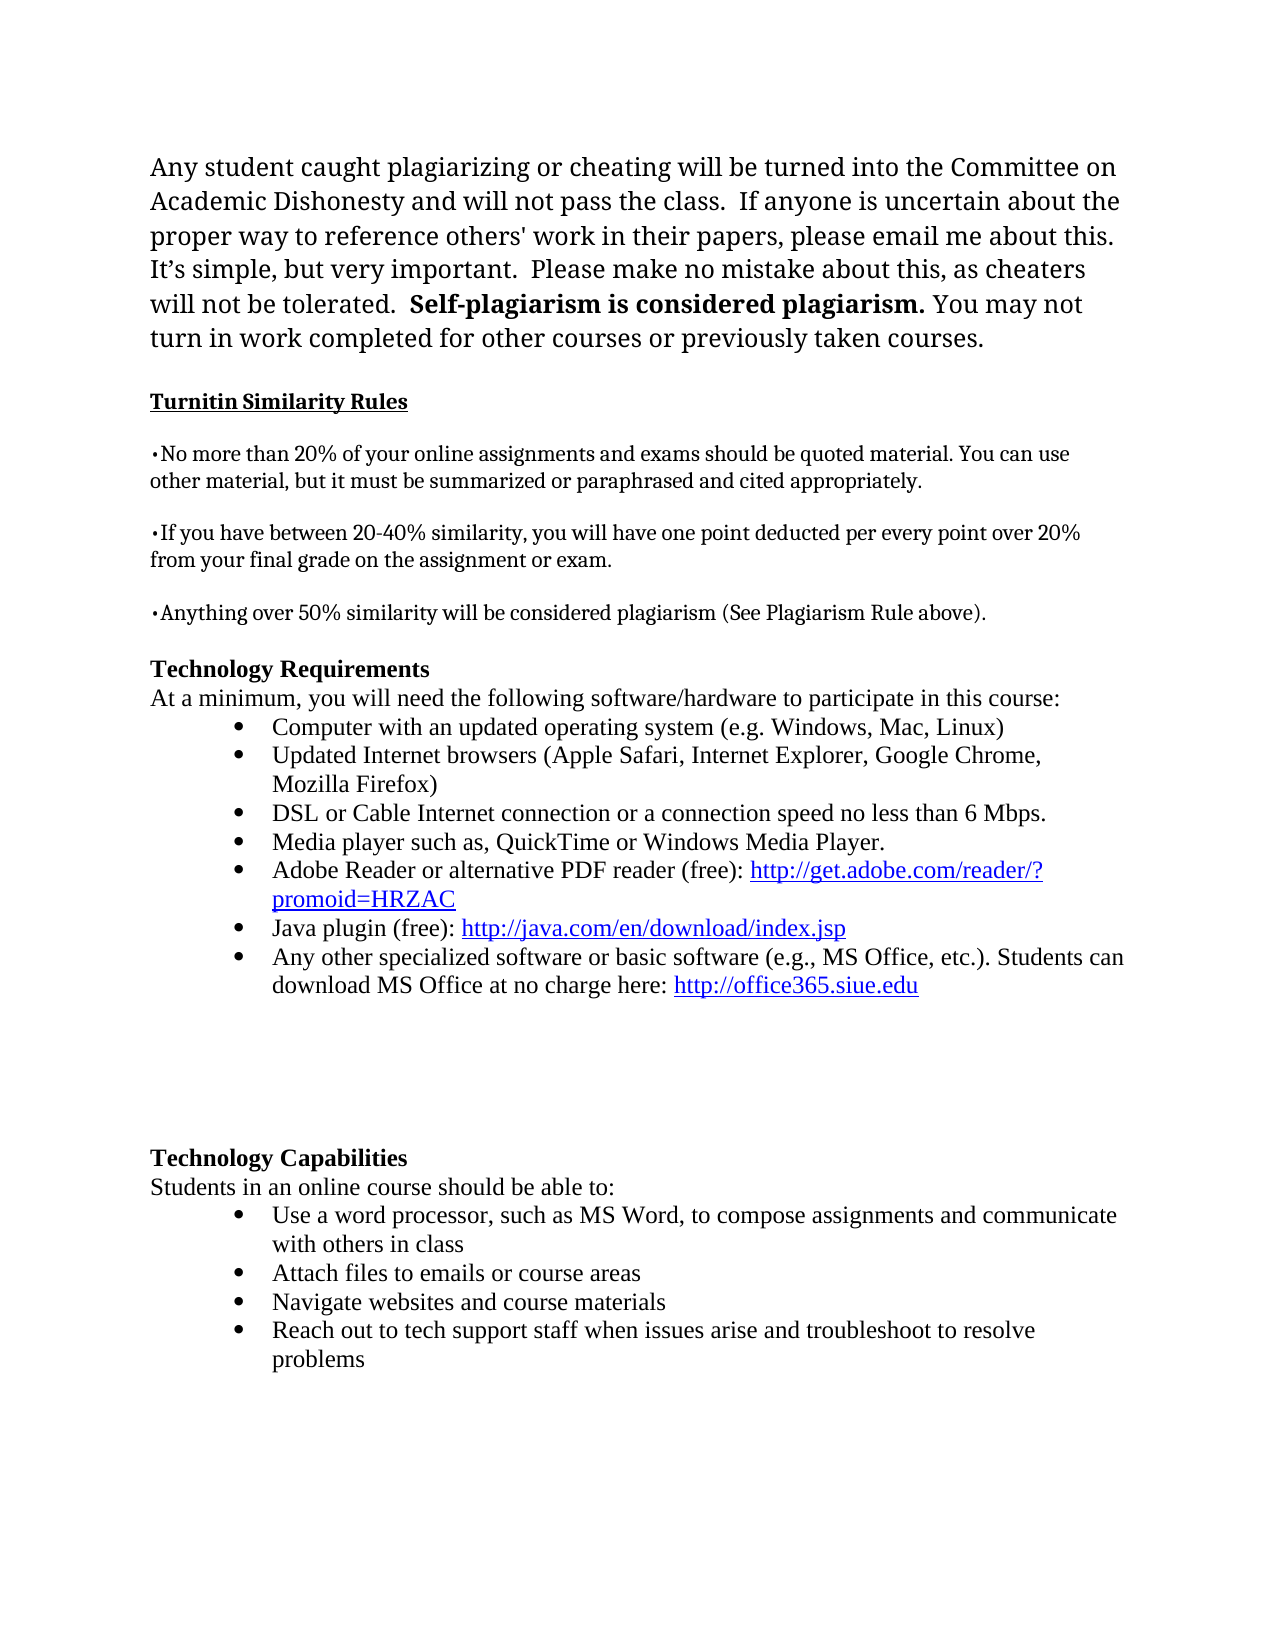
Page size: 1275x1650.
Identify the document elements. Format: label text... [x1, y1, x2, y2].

text •If you have between 20-40% similarity, you will have one point deducted per every point over 20% from your final grade on the assignment or exam. [150, 520, 1125, 573]
list Adobe Reader or alternative PDF reader (free): http://get.adobe.com/reader/?promoid=HRZAC [234, 856, 1125, 913]
list Media player such as, QuickTime or Windows Media Player. [234, 827, 1125, 856]
text Students in an online course should be able to: [150, 1172, 1125, 1201]
text Technology Requirements [150, 654, 1125, 683]
list Updated Internet browsers (Apple Safari, Internet Explorer, Google Chrome, Mozilla Firefox) [234, 741, 1125, 798]
list Reach out to tech support staff when issues arise and troubleshoot to resolve problems [234, 1316, 1125, 1373]
text •Anything over 50% similarity will be considered plagiarism (See Plagiarism Rule above). [150, 599, 1125, 626]
list Attach files to emails or course areas [234, 1258, 1125, 1287]
list Navigate websites and course materials [234, 1287, 1125, 1316]
text Technology Capabilities [150, 1143, 1125, 1172]
list Java plugin (free): http://java.com/en/download/index.jsp [234, 913, 1125, 942]
list Use a word processor, such as MS Word, to compose assignments and communicate with others in class [234, 1201, 1125, 1258]
list DSL or Cable Internet connection or a connection speed no less than 6 Mbps. [234, 798, 1125, 827]
text Any student caught plagiarizing or cheating will be turned into the Committee on Academic Dishonesty and will not pass the class. If anyone is uncertain about the proper way to reference others' work in their papers, please email me about this. It’s simple, but very important. Please make no mistake about this, as cheaters will not be tolerated. Self-plagiarism is considered plagiarism. You may not turn in work completed for other courses or previously taken courses. [150, 150, 1125, 354]
text Turnitin Similarity Rules [150, 388, 1125, 415]
list Any other specialized software or basic software (e.g., MS Office, etc.). Students can download MS Office at no charge here: http://office365.siue.edu [234, 942, 1125, 999]
text •No more than 20% of your online assignments and exams should be quoted material. You can use other material, but it must be summarized or paraphrased and cited appropriately. [150, 441, 1125, 494]
list Computer with an updated operating system (e.g. Windows, Mac, Linux) [234, 712, 1125, 741]
text At a minimum, you will need the following software/hardware to participate in this course: [150, 683, 1125, 712]
